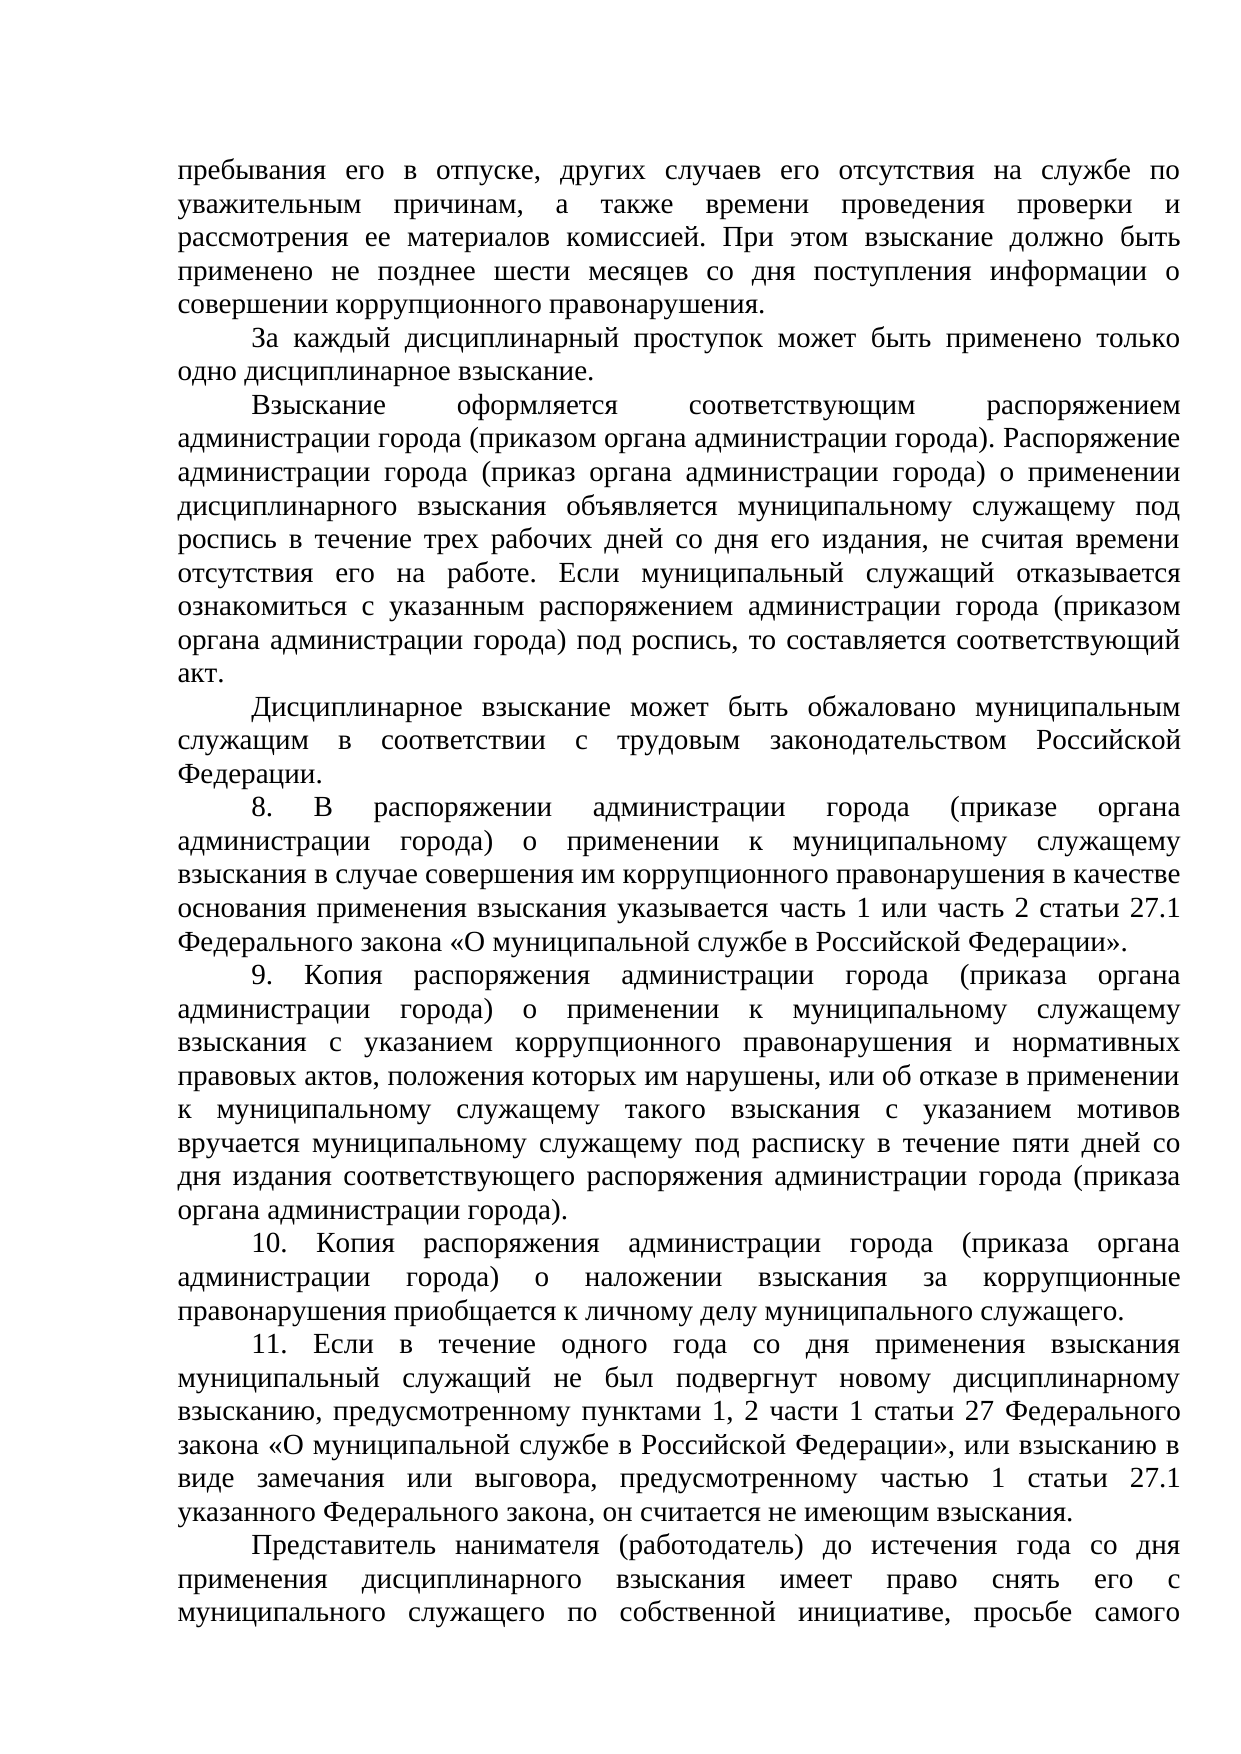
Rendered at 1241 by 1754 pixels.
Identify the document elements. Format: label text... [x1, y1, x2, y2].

text 9. Копия распоряжения администрации города (приказа органа администрации города) о применении к муниципальному служащему взыскания с указанием коррупционного правонарушения и нормативных правовых актов, положения которых им нарушены, или об отказе в применении к муниципальному служащему такого взыскания с указанием мотивов вручается муниципальному служащему под расписку в течение пяти дней со дня издания соответствующего распоряжения администрации города (приказа органа администрации города). [177, 957, 1181, 1226]
text За каждый дисциплинарный проступок может быть применено только одно дисциплинарное взыскание. [177, 320, 1181, 387]
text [177, 1527, 1181, 1628]
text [177, 152, 1181, 320]
text 10. Копия распоряжения администрации города (приказа органа администрации города) о наложении взыскания за коррупционные правонарушения приобщается к личному делу муниципального служащего. [177, 1226, 1181, 1326]
text 11. Если в течение одного года со дня применения взыскания муниципальный служащий не был подвергнут новому дисциплинарному взысканию, предусмотренному пунктами 1, 2 части 1 статьи 27 Федерального закона «О муниципальной службе в Российской Федерации», или взысканию в виде замечания или выговора, предусмотренному частью 1 статьи 27.1 указанного Федерального закона, он считается не имеющим взыскания. [177, 1326, 1181, 1527]
text Взыскание оформляется соответствующим распоряжением администрации города (приказом органа администрации города). Распоряжение администрации города (приказ органа администрации города) о применении дисциплинарного взыскания объявляется муниципальному служащему под роспись в течение трех рабочих дней со дня его издания, не считая времени отсутствия его на работе. Если муниципальный служащий отказывается ознакомиться с указанным распоряжением администрации города (приказом органа администрации города) под роспись, то составляется соответствующий акт. [177, 387, 1181, 689]
text 8. В распоряжении администрации города (приказе органа администрации города) о применении к муниципальному служащему взыскания в случае совершения им коррупционного правонарушения в качестве основания применения взыскания указывается часть 1 или часть 2 статьи 27.1 Федерального закона «О муниципальной службе в Российской Федерации». [177, 789, 1181, 957]
text Дисциплинарное взыскание может быть обжаловано муниципальным служащим в соответствии с трудовым законодательством Российской Федерации. [177, 689, 1181, 789]
